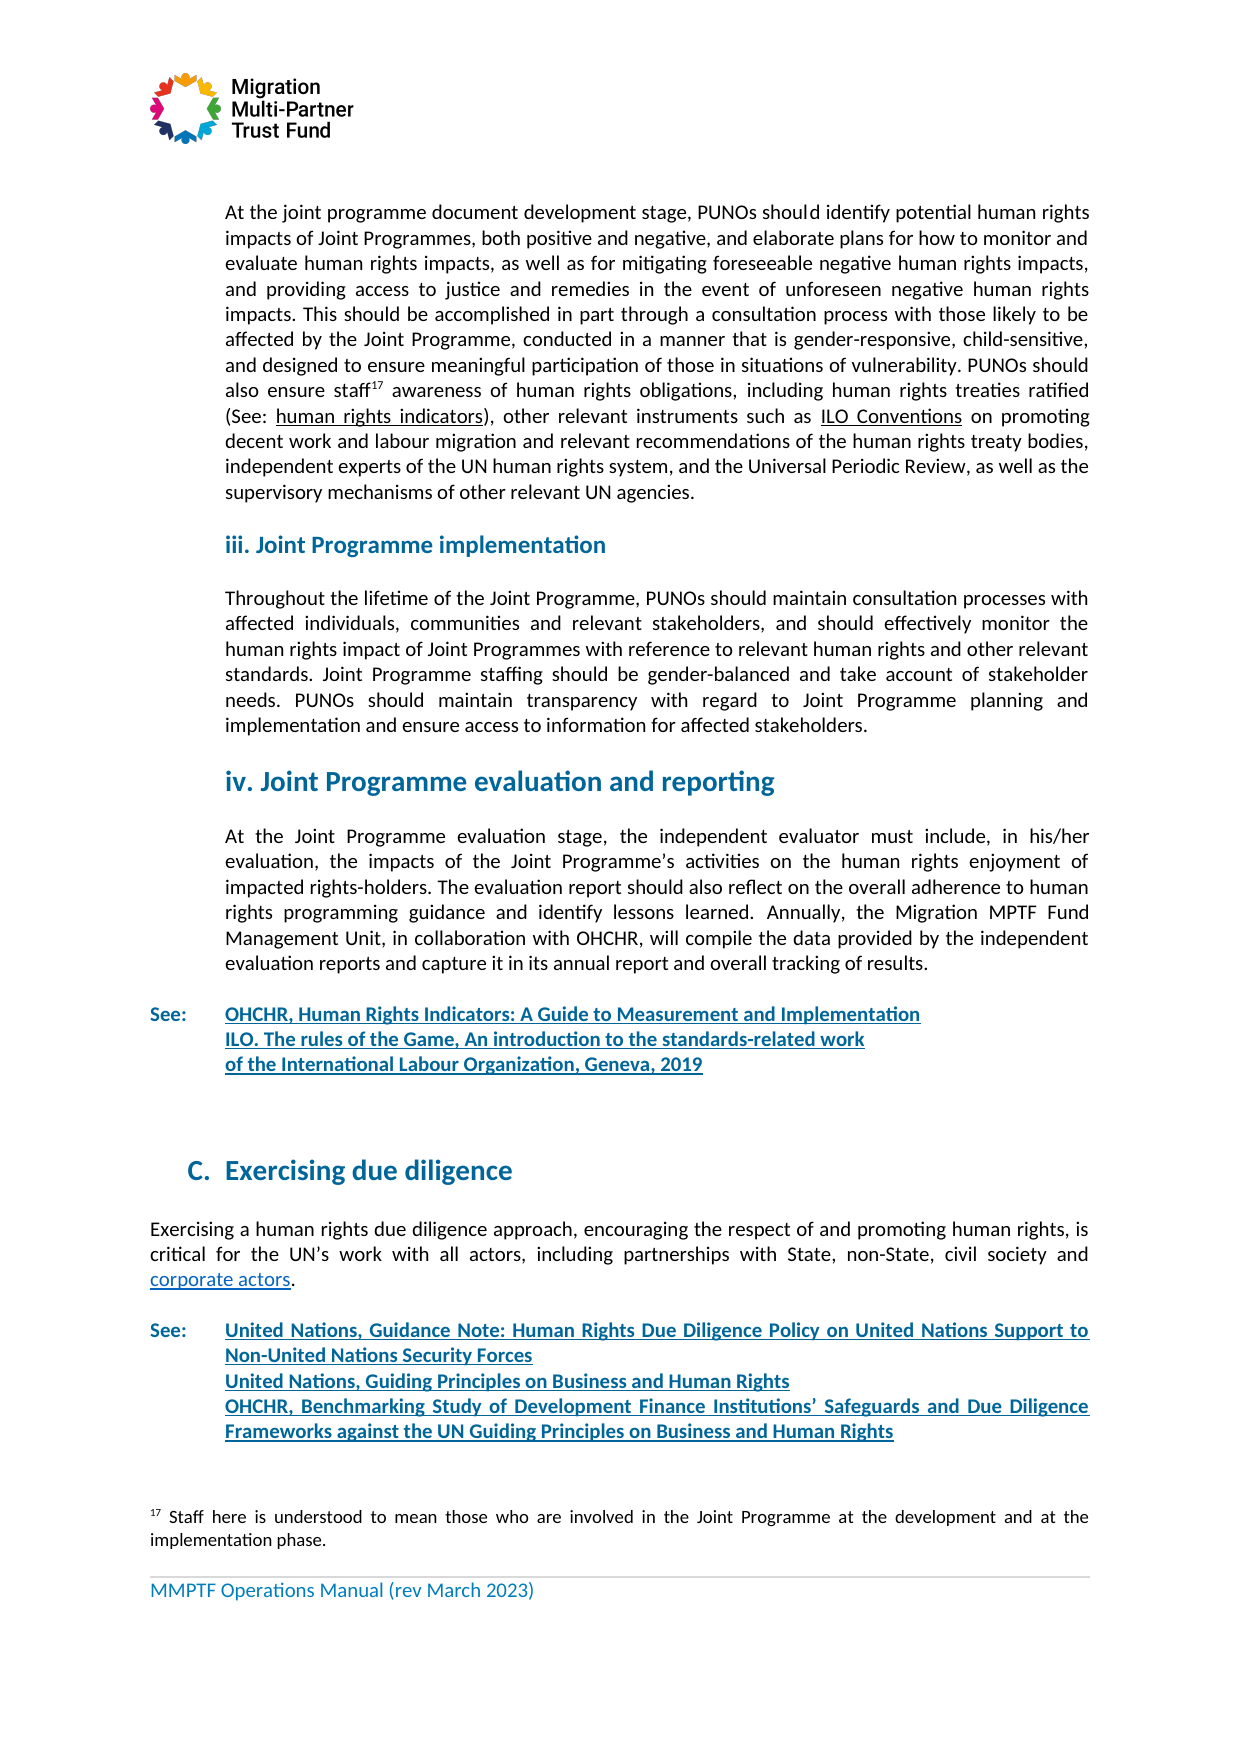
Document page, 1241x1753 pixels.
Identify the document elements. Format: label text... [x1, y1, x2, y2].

list iii. Joint Programme implementation [225, 529, 1090, 560]
text OHCHR, Benchmarking Study of Development Finance Institutions’ Safeguards and Due Diligence Frameworks against the UN Guiding Principles on Business and Human Rights [225, 1393, 1090, 1415]
text United Nations, Guiding Principles on Business and Human Rights [150, 1368, 1090, 1393]
picture [150, 73, 354, 144]
text See: OHCHR, Human Rights Indicators: A Guide to Measurement and Implementation [150, 1001, 1090, 1026]
list Throughout the lifetime of the Joint Programme, PUNOs should maintain consultation processes with affected individuals, communities and relevant stakeholders, and should effectively monitor the human rights impact of Joint Programmes with reference to relevant human rights and other relevant standards. Joint Programme staffing should be gender-balanced and take account of stakeholder needs. PUNOs should maintain transparency with regard to Joint Programme planning and implementation and ensure access to information for affected stakeholders. [225, 585, 1090, 738]
text of the International Labour Organization, Geneva, 2019 [150, 1052, 1090, 1077]
text See: United Nations, Guidance Note: Human Rights Due Diligence Policy on United Nations Support to Non-United Nations Security Forces [150, 1317, 1090, 1368]
text ILO. The rules of the Game, An introduction to the standards-related work [150, 1026, 1090, 1052]
list Exercising due diligence [187, 1152, 1090, 1188]
text OHCHR, Benchmarking Study of Development Finance Institutions’ Safeguards and Due Diligence Frameworks against the UN Guiding Principles on Business and Human Rights [225, 1416, 1090, 1444]
list At the joint programme document development stage, PUNOs should identify potential human rights impacts of Joint Programmes, both positive and negative, and elaborate plans for how to monitor and evaluate human rights impacts, as well as for mitigating foreseeable negative human rights impacts, and providing access to justice and remedies in the event of unforeseen negative human rights impacts. This should be accomplished in part through a consultation process with those likely to be affected by the Joint Programme, conducted in a manner that is gender-responsive, child-sensitive, and designed to ensure meaningful participation of those in situations of vulnerability. PUNOs should also ensure staff awareness of human rights obligations, including human rights treaties ratified (See: human rights indicators), other relevant instruments such as ILO Conventions on promoting decent work and labour migration and relevant recommendations of the human rights treaty bodies, independent experts of the UN human rights system, and the Universal Periodic Review, as well as the supervisory mechanisms of other relevant UN agencies. [225, 199, 1090, 504]
list At the Joint Programme evaluation stage, the independent evaluator must include, in his/her evaluation, the impacts of the Joint Programme’s activities on the human rights enjoyment of impacted rights-holders. The evaluation report should also reflect on the overall adherence to human rights programming guidance and identify lessons learned. Annually, the Migration MPTF Fund Management Unit, in collaboration with OHCHR, will compile the data provided by the independent evaluation reports and capture it in its annual report and overall tracking of results. [225, 823, 1090, 976]
text Exercising a human rights due diligence approach, encouraging the respect of and promoting human rights, is critical for the UN’s work with all actors, including partnerships with State, non-State, civil society and corporate actors. [150, 1216, 1090, 1292]
list iv. Joint Programme evaluation and reporting [225, 763, 1090, 798]
